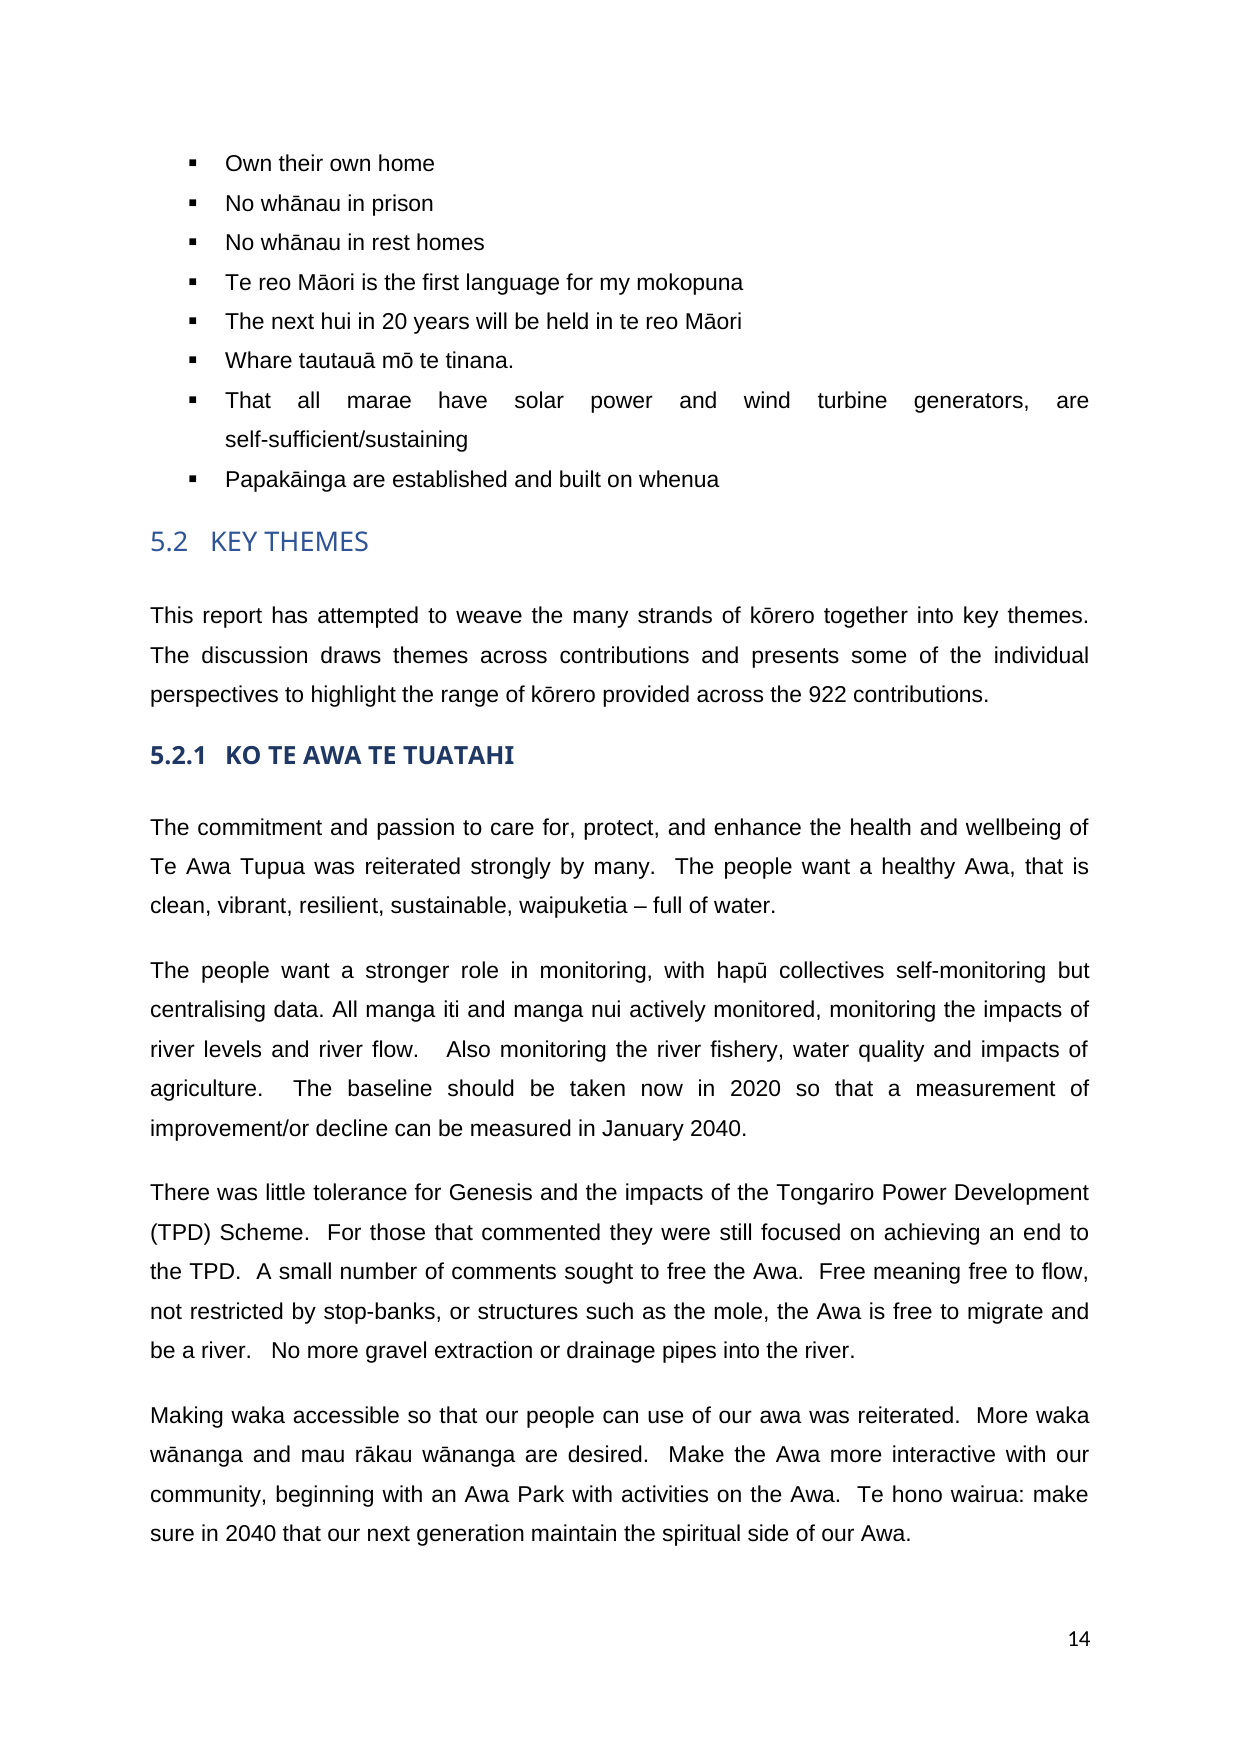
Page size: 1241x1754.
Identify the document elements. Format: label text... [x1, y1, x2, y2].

list Papakāinga are established and built on whenua [187, 466, 1090, 492]
list The next hui in 20 years will be held in te reo Māori [187, 308, 1090, 334]
text Making waka accessible so that our people can use of our awa was reiterated. More waka wānanga and mau rākau wānanga are desired. Make the Awa more interactive with our community, beginning with an Awa Park with activities on the Awa. Te hono wairua: make sure in 2040 that our next generation maintain the spiritual side of our Awa. [150, 1402, 1090, 1546]
list Whare tautauā mō te tinana. [187, 347, 1090, 374]
list That all marae have solar power and wind turbine generators, are self-sufficient/sustaining [187, 387, 1090, 453]
text The people want a stronger role in monitoring, with hapū collectives self-monitoring but centralising data. All manga iti and manga nui actively monitored, monitoring the impacts of river levels and river flow. Also monitoring the river fishery, water quality and impacts of agriculture. The baseline should be taken now in 2020 so that a measurement of improvement/or decline can be measured in January 2040. [150, 957, 1090, 1141]
list Own their own home [187, 150, 1090, 176]
subtitle KEY THEMES [150, 522, 1090, 559]
list No whānau in prison [187, 189, 1090, 216]
list Te reo Māori is the first language for my mokopuna [187, 268, 1090, 295]
text This report has attempted to weave the many strands of kōrero together into key themes. The discussion draws themes across contributions and presents some of the individual perspectives to highlight the range of kōrero provided across the 922 contributions. [150, 602, 1090, 708]
text The commitment and passion to care for, protect, and enhance the health and wellbeing of Te Awa Tupua was reiterated strongly by many. The people want a healthy Awa, that is clean, vibrant, resilient, sustainable, waipuketia – full of water. [150, 813, 1090, 919]
list No whānau in rest homes [187, 229, 1090, 255]
subtitle KO TE AWA TE TUATAHI [150, 737, 1090, 771]
text There was little tolerance for Genesis and the impacts of the Tongariro Power Development (TPD) Scheme. For those that commented they were still focused on achieving an end to the TPD. A small number of comments sought to free the Awa. Free meaning free to flow, not restricted by stop-banks, or structures such as the mole, the Awa is free to migrate and be a river. No more gravel extraction or drainage pipes into the river. [150, 1179, 1090, 1363]
